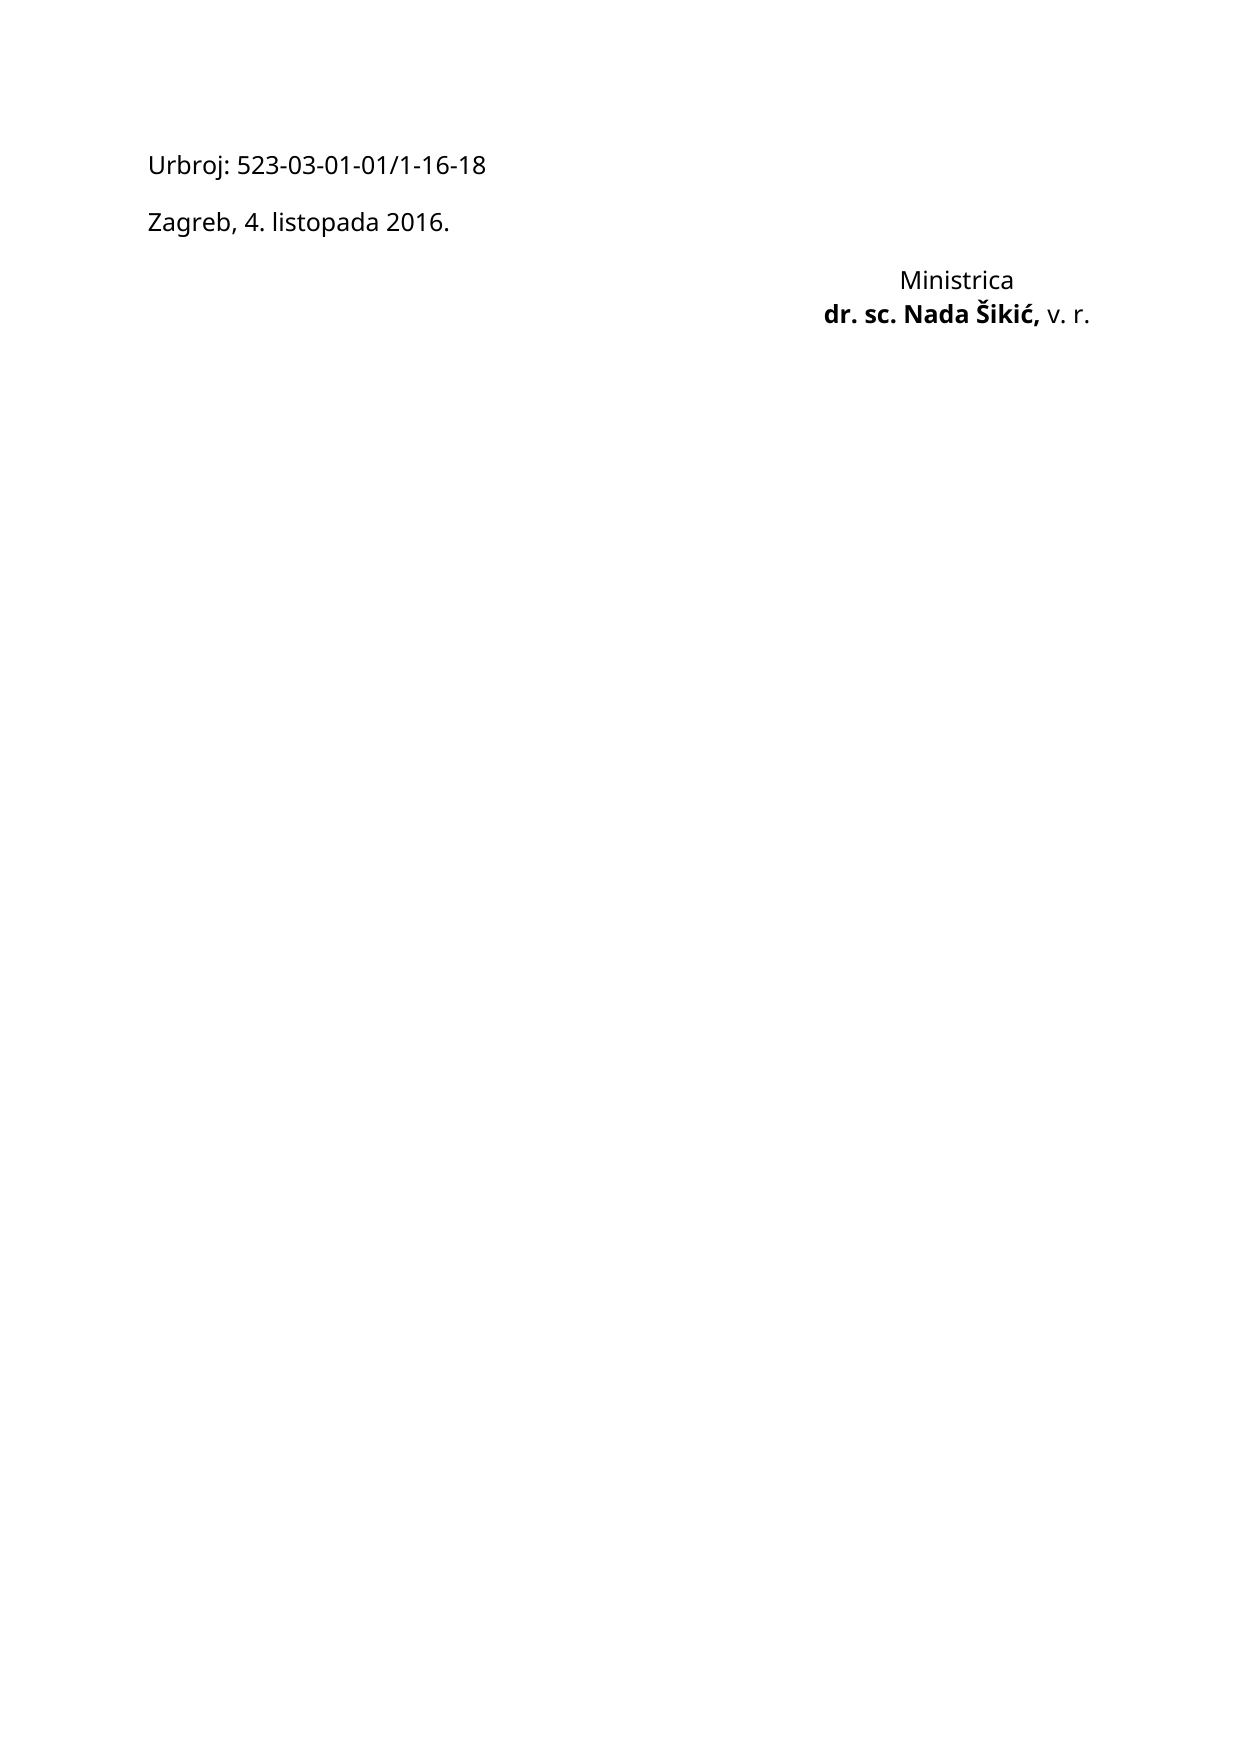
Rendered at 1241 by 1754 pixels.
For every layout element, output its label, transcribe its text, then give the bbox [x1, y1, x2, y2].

text Ministrica dr. sc. Nada Šikić, v. r. [821, 263, 1093, 331]
text Zagreb, 4. listopada 2016. [148, 205, 1093, 239]
text Urbroj: 523-03-01-01/1-16-18 [148, 148, 1093, 182]
